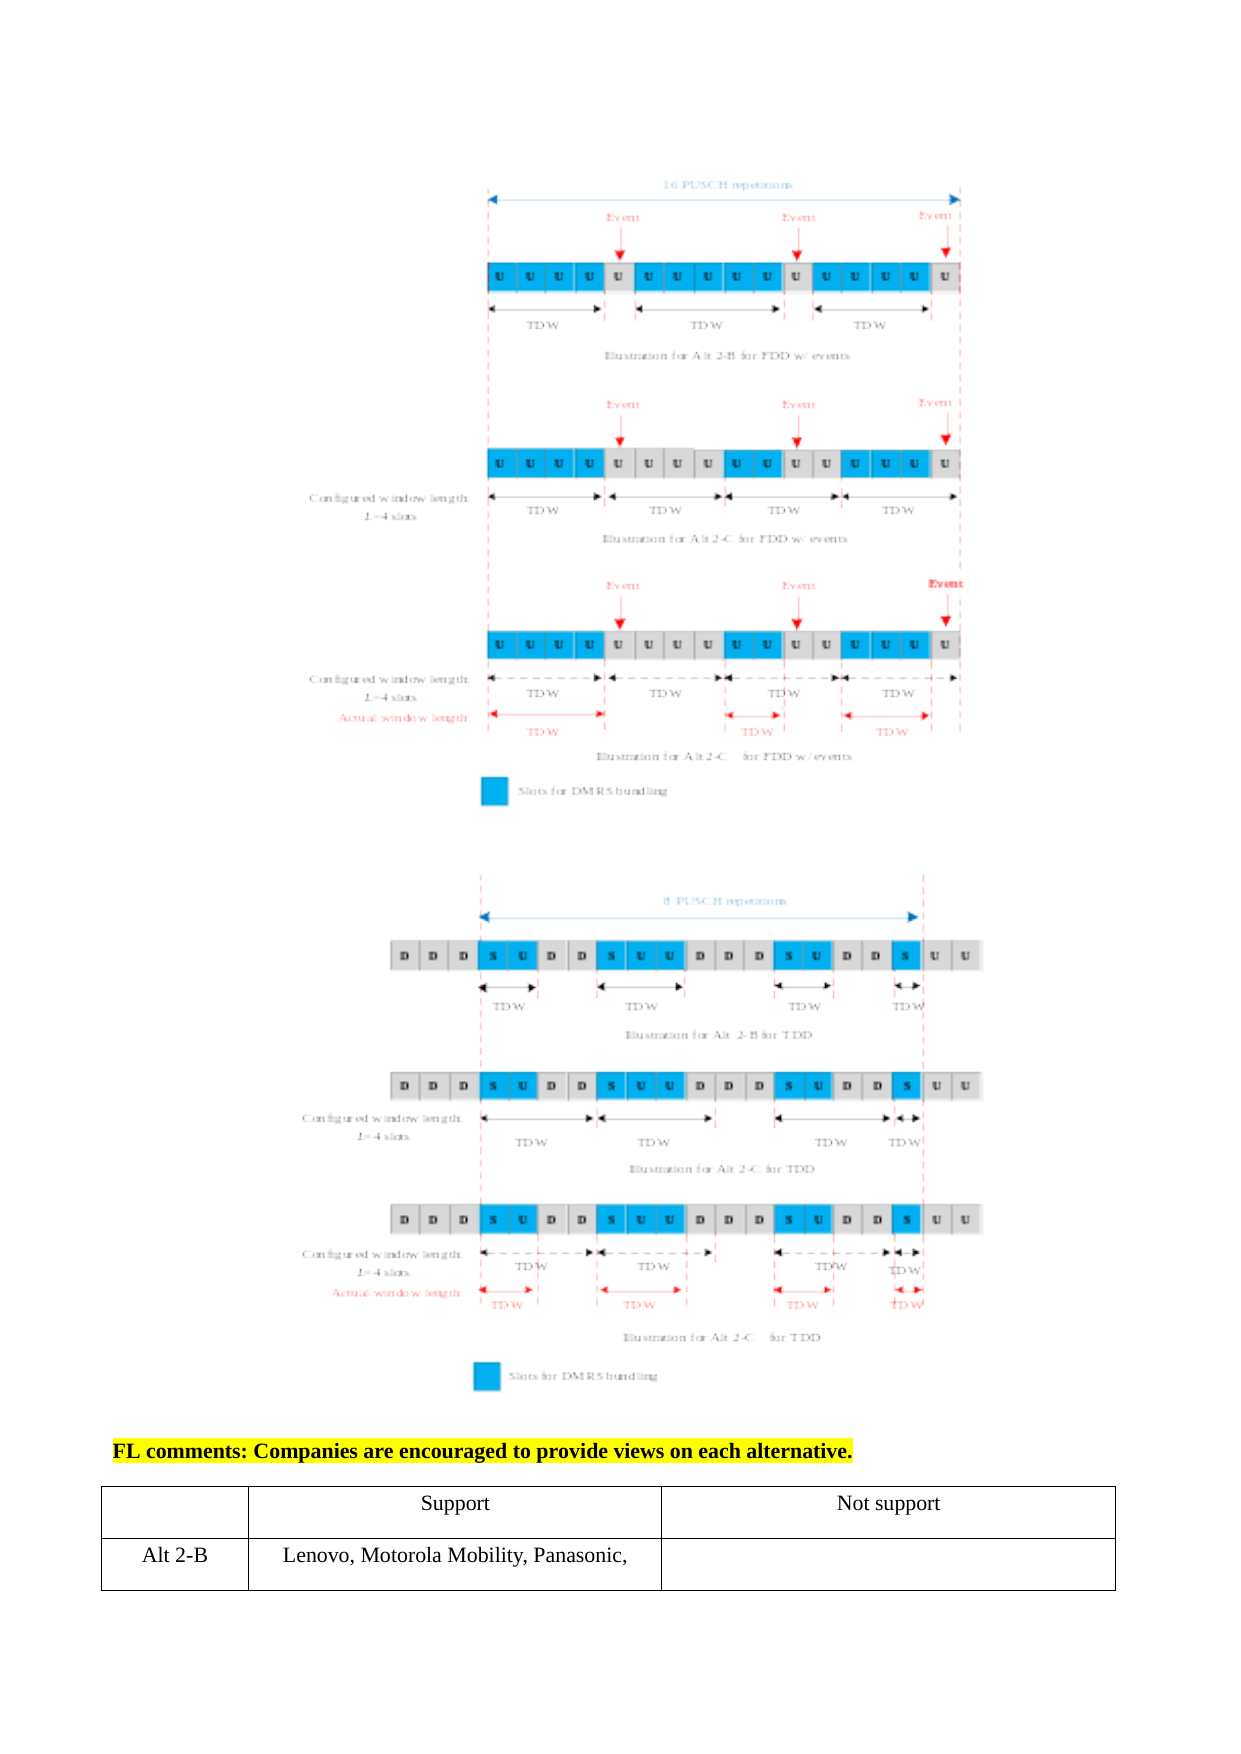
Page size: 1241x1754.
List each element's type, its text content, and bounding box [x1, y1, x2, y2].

table_header Support [249, 1487, 661, 1538]
text FL comments: Companies are encouraged to provide views on each alternative. [112, 1434, 1128, 1467]
table_cell Alt 2-B [102, 1539, 248, 1590]
table_header Not support [662, 1487, 1115, 1538]
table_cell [249, 1539, 661, 1590]
table_cell [662, 1539, 1115, 1590]
table_header [102, 1487, 248, 1538]
